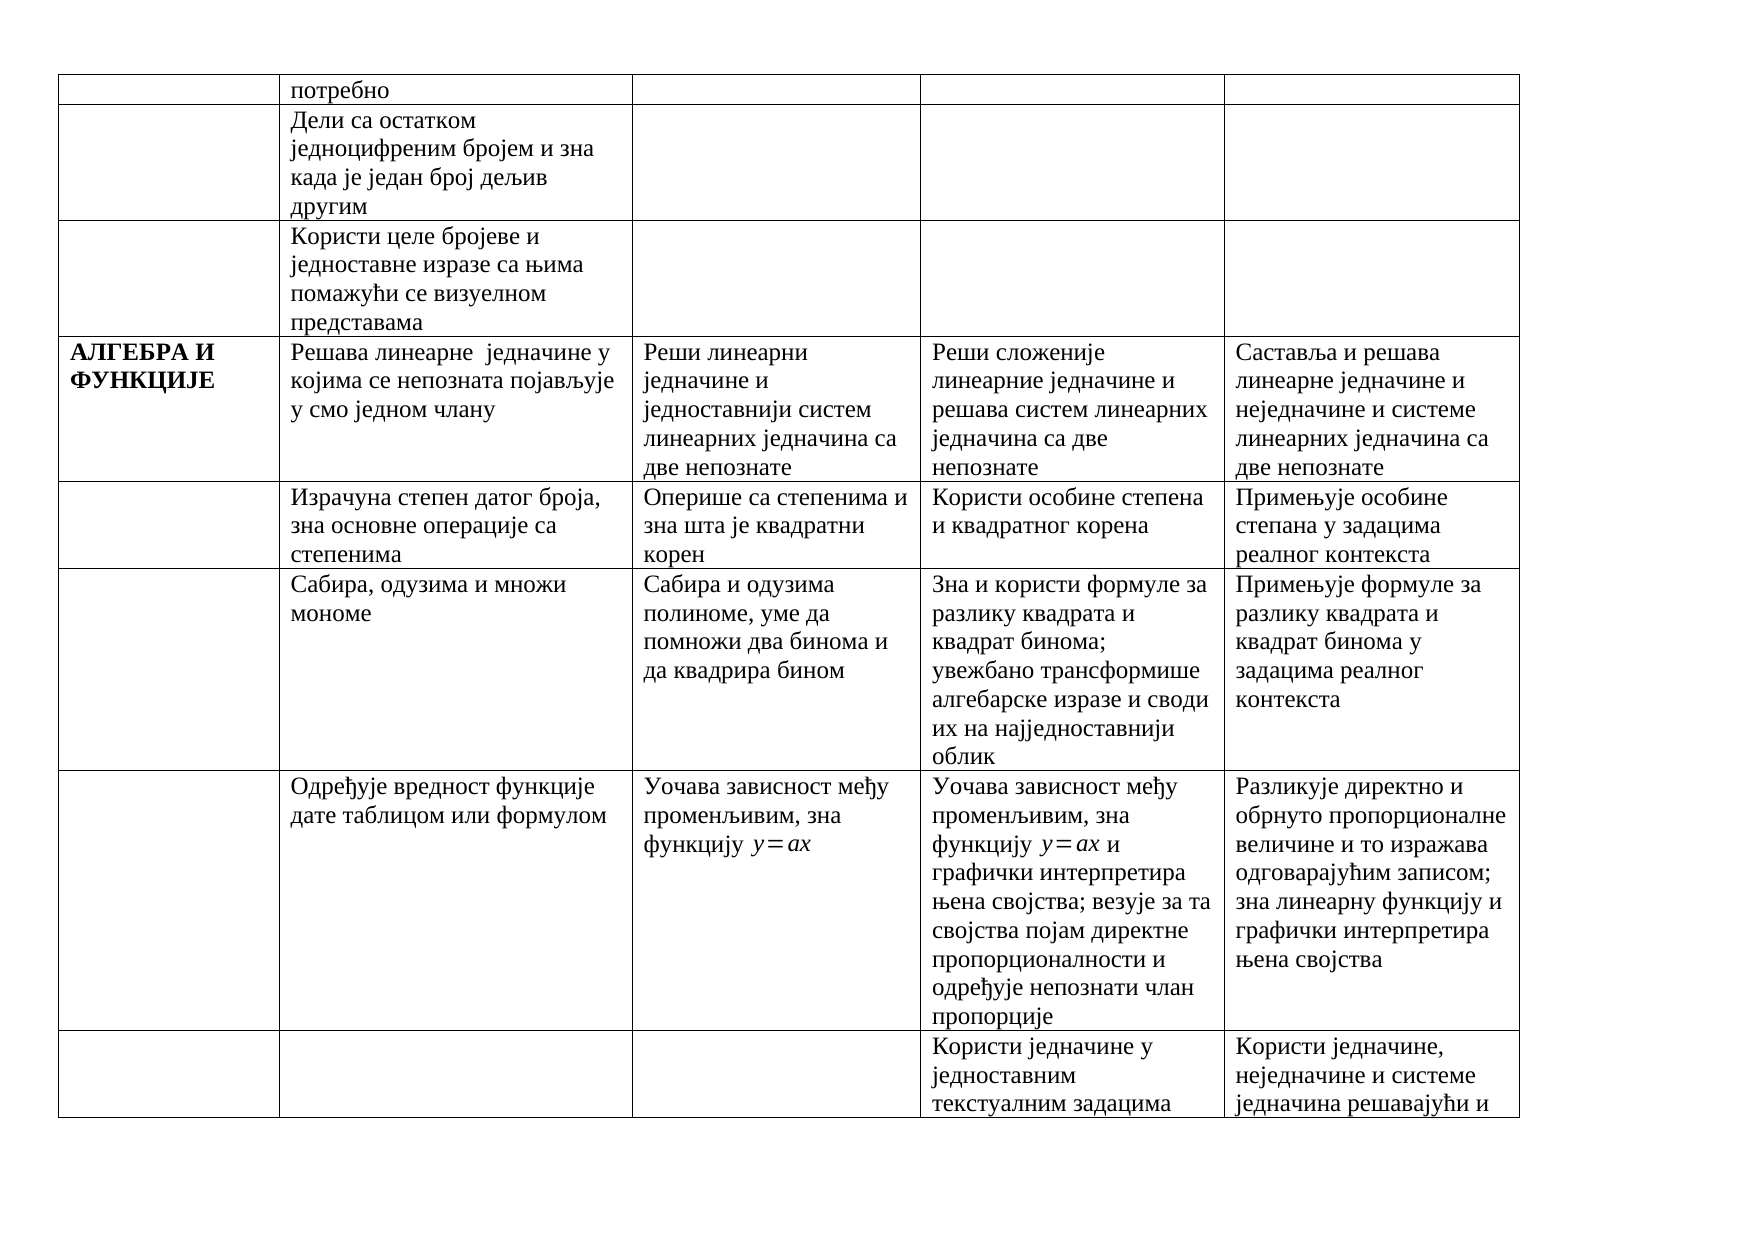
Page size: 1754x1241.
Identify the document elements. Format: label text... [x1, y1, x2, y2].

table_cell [921, 1031, 1224, 1117]
table_cell [1225, 221, 1519, 336]
table_cell [59, 482, 279, 568]
table_cell Користи целе бројеве и једноставне изразе са њима помажући се визуелном представама [280, 221, 632, 336]
table_cell Уочава зависност међу променљивим, зна функцију [633, 771, 920, 1030]
table_cell [633, 105, 920, 220]
table_cell [921, 105, 1224, 220]
table_cell [633, 1031, 920, 1117]
table_cell Зна и користи формуле за разлику квадрата и квадрат бинома; увежбано трансформише алгебарске изразе и своди их на најједноставнији облик [921, 569, 1224, 770]
table_cell АЛГЕБРА И ФУНКЦИЈЕ [59, 337, 279, 481]
table_cell Израчуна степен датог броја, зна основне операције са степенима [280, 482, 632, 568]
table_cell [59, 105, 279, 220]
table_cell [921, 221, 1224, 336]
table_cell [59, 75, 279, 104]
table_cell Дели са остатком једноцифреним бројем и зна када је један број дељив другим [280, 105, 632, 220]
table_cell [59, 1031, 279, 1117]
table_cell Оперише са степенима и зна шта је квадратни корен [633, 482, 920, 568]
table_cell Примењује формуле за разлику квадрата и квадрат бинома у задацима реалног контекста [1225, 569, 1519, 770]
table_cell Уочава зависност међу променљивим, зна функцију и графички интерпретира њена својства; везује за та својства појам директне пропорционалности и одређује непознати члан пропорције [921, 771, 1224, 1030]
table_cell Решава линеарне једначине у којима се непозната појављује у смо једном члану [280, 337, 632, 481]
table_cell [59, 569, 279, 770]
table_cell Разликује директно и обрнуто пропорционалне величине и то изражава одговарајућим записом; зна линеарну функцију и графички интерпретира њена својства [1225, 771, 1519, 1030]
table_cell [1225, 105, 1519, 220]
table_cell [59, 771, 279, 1030]
table_cell Реши линеарни једначине и једноставнији систем линеарних једначина са две непознате [633, 337, 920, 481]
table_cell Сабира и одузима полиноме, уме да помножи два бинома и да квадрира бином [633, 569, 920, 770]
table_cell [59, 221, 279, 336]
table_cell Сабира, одузима и множи мономе [280, 569, 632, 770]
table_cell Користи особине степена и квадратног корена [921, 482, 1224, 568]
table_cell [280, 75, 632, 104]
table_cell Реши сложеније линеарние једначине и решава систем линеарних једначина са две непознате [921, 337, 1224, 481]
table_cell [633, 75, 920, 104]
table_cell [280, 1031, 632, 1117]
table_cell [921, 75, 1224, 104]
table_cell [1225, 75, 1519, 104]
table_cell Одређује вредност функције дате таблицом или формулом [280, 771, 632, 1030]
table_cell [1225, 1031, 1519, 1117]
table_cell [633, 221, 920, 336]
table_cell Примењује особине степана у задацима реалног контекста [1225, 482, 1519, 568]
table_cell Саставља и решава линеарне једначине и неједначине и системе линеарних једначина са две непознате [1225, 337, 1519, 481]
